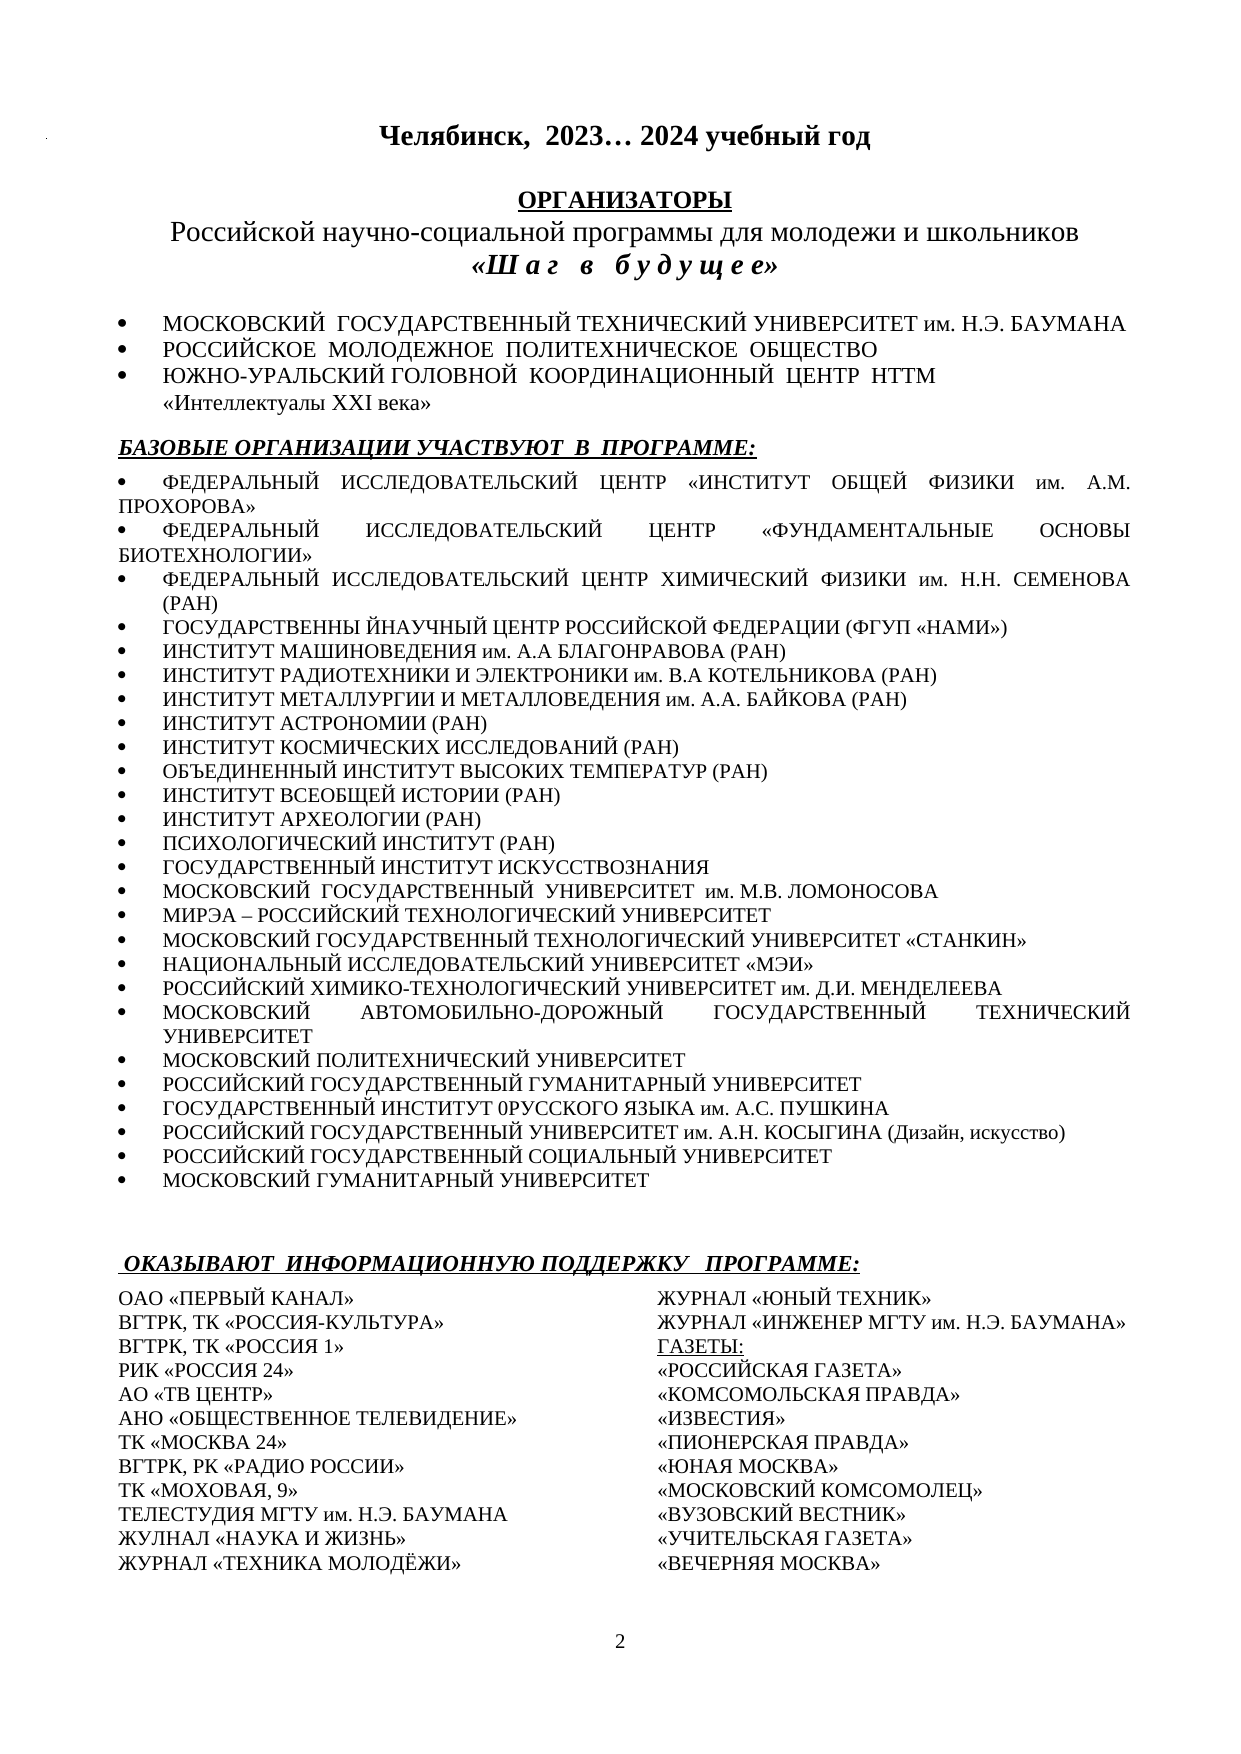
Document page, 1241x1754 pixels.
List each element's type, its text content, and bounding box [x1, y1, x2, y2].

list МОСКОВСКИЙ АВТОМОБИЛЬНО-ДОРОЖНЫЙ ГОСУДАРСТВЕННЫЙ ТЕХНИЧЕСКИЙ УНИВЕРСИТЕТ [118, 1000, 1131, 1048]
text ТК «МОСКВА 24» [118, 1430, 592, 1454]
text ГАЗЕТЫ: [657, 1334, 1131, 1358]
text «ВЕЧЕРНЯЯ МОСКВА» [657, 1550, 1131, 1574]
text ОАО «ПЕРВЫЙ КАНАЛ» [118, 1286, 592, 1310]
text ВГТРК, ТК «РОССИЯ-КУЛЬТУРА» [118, 1310, 592, 1334]
list ИНСТИТУТ МЕТАЛЛУРГИИ И МЕТАЛЛОВЕДЕНИЯ им. А.А. БАЙКОВА (РАН) [118, 687, 1131, 711]
list МОСКОВСКИЙ ПОЛИТЕХНИЧЕСКИЙ УНИВЕРСИТЕТ [118, 1048, 1131, 1072]
text «УЧИТЕЛЬСКАЯ ГАЗЕТА» [657, 1526, 1131, 1550]
list МОСКОВСКИЙ ГОСУДАРСТВЕННЫЙ ТЕХНОЛОГИЧЕСКИЙ УНИВЕРСИТЕТ «СТАНКИН» [118, 927, 1131, 952]
text Челябинск, 2023… 2024 учебный год [118, 118, 1131, 152]
text «ЮНАЯ МОСКВА» [657, 1454, 1131, 1478]
list ГОСУДАРСТВЕННЫЙ ИНСТИТУТ ИСКУССТВОЗНАНИЯ [118, 855, 1131, 879]
text «ВУЗОВСКИЙ ВЕСТНИК» [657, 1502, 1131, 1526]
list ИНСТИТУТ МАШИНОВЕДЕНИЯ им. А.А БЛАГОНРАВОВА (РАН) [118, 639, 1131, 663]
list МОСКОВСКИЙ ГОСУДАРСТВЕННЫЙ УНИВЕРСИТЕТ им. М.В. ЛОМОНОСОВА [118, 879, 1131, 903]
text «ИЗВЕСТИЯ» [657, 1406, 1131, 1430]
text ЖУРНАЛ «ТЕХНИКА МОЛОДЁЖИ» [118, 1550, 592, 1574]
text ЖУРНАЛ «ЮНЫЙ ТЕХНИК» [657, 1286, 1131, 1310]
list ИНСТИТУТ КОСМИЧЕСКИХ ИССЛЕДОВАНИЙ (РАН) [118, 735, 1131, 759]
list ИНСТИТУТ ВСЕОБЩЕЙ ИСТОРИИ (РАН) [118, 783, 1131, 807]
text Российской научно-социальной программы для молодежи и школьников [118, 214, 1131, 247]
list ИНСТИТУТ АРХЕОЛОГИИ (РАН) [118, 807, 1131, 831]
list РОССИЙСКИЙ ГОСУДАРСТВЕННЫЙ ГУМАНИТАРНЫЙ УНИВЕРСИТЕТ [118, 1072, 1131, 1096]
list ГОСУДАРСТВЕННЫ ЙНАУЧНЫЙ ЦЕНТР РОССИЙСКОЙ ФЕДЕРАЦИИ (ФГУП «НАМИ») [118, 615, 1131, 639]
list РОССИЙСКИЙ ГОСУДАРСТВЕННЫЙ УНИВЕРСИТЕТ им. А.Н. КОСЫГИНА (Дизайн, искусство) [118, 1120, 1131, 1144]
list РОССИЙСКИЙ ГОСУДАРСТВЕННЫЙ СОЦИАЛЬНЫЙ УНИВЕРСИТЕТ [118, 1144, 1131, 1168]
list ЮЖНО-УРАЛЬСКИЙ ГОЛОВНОЙ КООРДИНАЦИОННЫЙ ЦЕНТР НТТМ [118, 362, 1131, 389]
text ОКАЗЫВАЮТ ИНФОРМАЦИОННУЮ ПОДДЕРЖКУ ПРОГРАММЕ: [118, 1250, 1131, 1276]
list ИНСТИТУТ РАДИОТЕХНИКИ И ЭЛЕКТРОНИКИ им. В.А КОТЕЛЬНИКОВА (РАН) [118, 663, 1131, 687]
text «ПИОНЕРСКАЯ ПРАВДА» [657, 1430, 1131, 1454]
list НАЦИОНАЛЬНЫЙ ИССЛЕДОВАТЕЛЬСКИЙ УНИВЕРСИТЕТ «МЭИ» [118, 952, 1131, 976]
text ВГТРК, РК «РАДИО РОССИИ» [118, 1454, 592, 1478]
list ГОСУДАРСТВЕННЫЙ ИНСТИТУТ 0РУССКОГО ЯЗЫКА им. А.С. ПУШКИНА [118, 1096, 1131, 1120]
text АНО «ОБЩЕСТВЕННОЕ ТЕЛЕВИДЕНИЕ» [118, 1406, 592, 1430]
list МОСКОВСКИЙ ГОСУДАРСТВЕННЫЙ ТЕХНИЧЕСКИЙ УНИВЕРСИТЕТ им. Н.Э. БАУМАНА [118, 310, 1131, 336]
text ЖУЛНАЛ «НАУКА И ЖИЗНЬ» [118, 1526, 592, 1550]
text «КОМСОМОЛЬСКАЯ ПРАВДА» [657, 1382, 1131, 1406]
text РИК «РОССИЯ 24» [118, 1358, 592, 1382]
list ОБЪЕДИНЕННЫЙ ИНСТИТУТ ВЫСОКИХ ТЕМПЕРАТУР (РАН) [118, 759, 1131, 783]
text ЖУРНАЛ «ИНЖЕНЕР МГТУ им. Н.Э. БАУМАНА» [657, 1310, 1131, 1334]
text «РОССИЙСКАЯ ГАЗЕТА» [657, 1358, 1131, 1382]
text БАЗОВЫЕ ОРГАНИЗАЦИИ УЧАСТВУЮТ В ПРОГРАММЕ: [118, 434, 1131, 461]
list ФЕДЕРАЛЬНЫЙ ИССЛЕДОВАТЕЛЬСКИЙ ЦЕНТР ХИМИЧЕСКИЙ ФИЗИКИ им. Н.Н. СЕМЕНОВА (РАН) [118, 567, 1131, 615]
list ПСИХОЛОГИЧЕСКИЙ ИНСТИТУТ (РАН) [118, 831, 1131, 855]
text «Интеллектуалы XXI века» [162, 389, 1131, 415]
list ФЕДЕРАЛЬНЫЙ ИССЛЕДОВАТЕЛЬСКИЙ ЦЕНТР «ФУНДАМЕНТАЛЬНЫЕ ОСНОВЫ БИОТЕХНОЛОГИИ» [118, 518, 1131, 567]
list МИРЭА – РОССИЙСКИЙ ТЕХНОЛОГИЧЕСКИЙ УНИВЕРСИТЕТ [118, 903, 1131, 927]
list ФЕДЕРАЛЬНЫЙ ИССЛЕДОВАТЕЛЬСКИЙ ЦЕНТР «ИНСТИТУТ ОБЩЕЙ ФИЗИКИ им. А.М. ПРОХОРОВА» [118, 470, 1131, 518]
list ИНСТИТУТ АСТРОНОМИИ (РАН) [118, 711, 1131, 735]
text ТК «МОХОВАЯ, 9» [118, 1478, 592, 1502]
list МОСКОВСКИЙ ГУМАНИТАРНЫЙ УНИВЕРСИТЕТ [118, 1168, 1131, 1192]
text ВГТРК, ТК «РОССИЯ 1» [118, 1334, 592, 1358]
text «МОСКОВСКИЙ КОМСОМОЛЕЦ» [657, 1478, 1131, 1502]
text ТЕЛЕСТУДИЯ МГТУ им. Н.Э. БАУМАНА [118, 1502, 592, 1526]
text АО «ТВ ЦЕНТР» [118, 1382, 592, 1406]
text ОРГАНИЗАТОРЫ [118, 185, 1131, 214]
list РОССИЙСКОЕ МОЛОДЕЖНОЕ ПОЛИТЕХНИЧЕСКОЕ ОБЩЕСТВО [118, 336, 1131, 362]
text «Ш а г в б у д у щ е е» [118, 247, 1131, 281]
list РОССИЙСКИЙ ХИМИКО-ТЕХНОЛОГИЧЕСКИЙ УНИВЕРСИТЕТ им. Д.И. МЕНДЕЛЕЕВА [118, 976, 1131, 1000]
